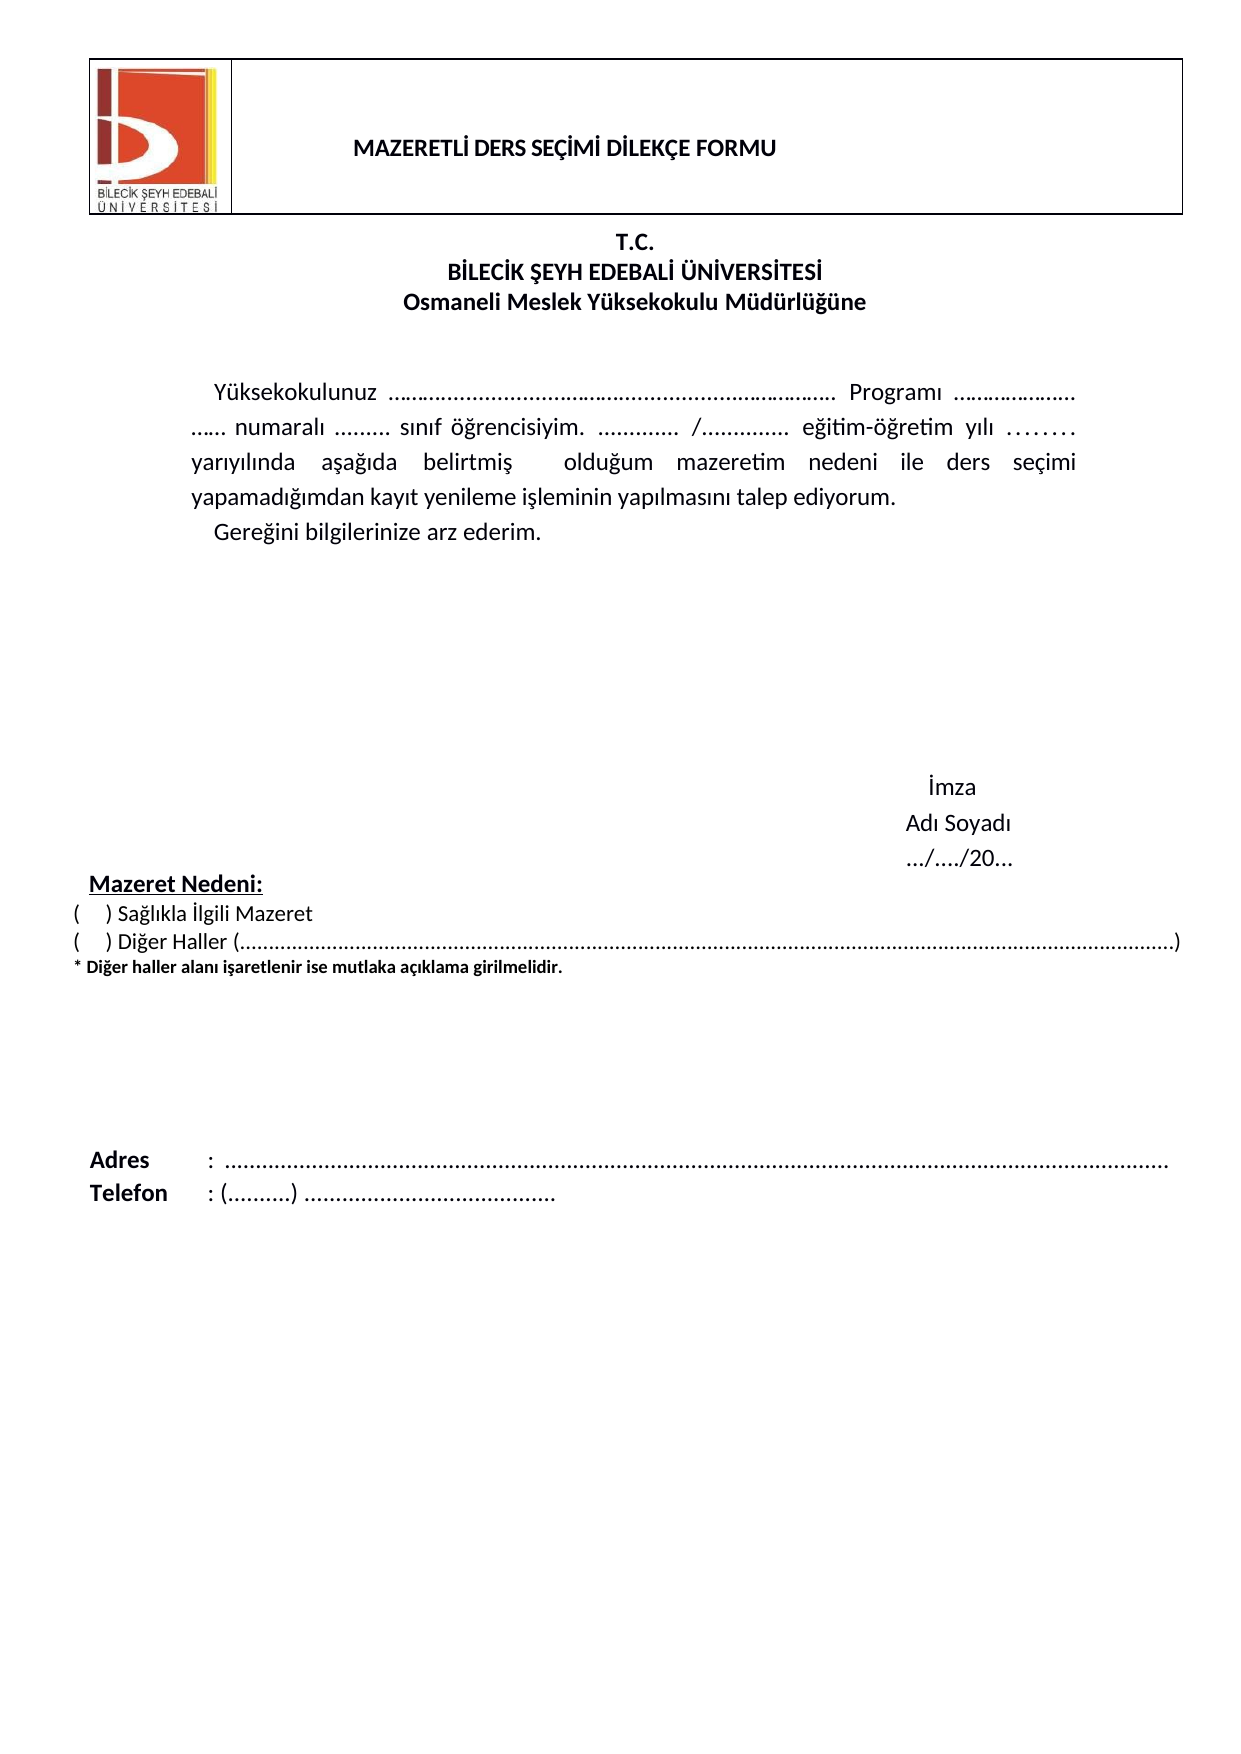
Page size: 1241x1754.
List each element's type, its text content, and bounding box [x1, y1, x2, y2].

table_header [90, 60, 231, 213]
text .../..../20... [906, 843, 1028, 873]
table_header : ........................................................................................................................................................ [188, 1114, 1183, 1179]
text ( ) Diğer Haller (..................................................................................................................................................................) [73, 927, 1194, 955]
text Yüksekokulunuz ………....................………...................…………….. Programı ………………...…… numaralı ......... sınıf öğrencisiyim. ............. /.............. eğitim-öğretim yılı ........ yarıyılında aşağıda belirtmiş olduğum mazeretim nedeni ile ders seçimi yapamadığımdan kayıt yenileme işleminin yapılmasını talep ediyorum. [191, 376, 1076, 512]
table_cell : (..........) ........................................ [188, 1180, 1183, 1209]
table_header Adres [84, 1114, 188, 1179]
picture [94, 67, 218, 213]
text ( ) Sağlıkla İlgili Mazeret [73, 899, 1194, 927]
subtitle T.C. [215, 226, 1055, 256]
text Gereğini bilgilerinize arz ederim. [191, 516, 1076, 547]
subtitle Mazeret Nedeni: [89, 868, 294, 898]
subtitle Osmaneli Meslek Yüksekokulu Müdürlüğüne [215, 287, 1054, 317]
text * Diğer haller alanı işaretlenir ise mutlaka açıklama girilmelidir. [73, 956, 1194, 979]
text İmza [906, 771, 1028, 801]
table_header MAZERETLİ DERS SEÇİMİ DİLEKÇE FORMU [232, 60, 1182, 213]
text BİLECİK ŞEYH EDEBALİ ÜNİVERSİTESİ [215, 256, 1055, 286]
text Adı Soyadı [906, 807, 1028, 837]
table_cell Telefon [84, 1180, 188, 1209]
